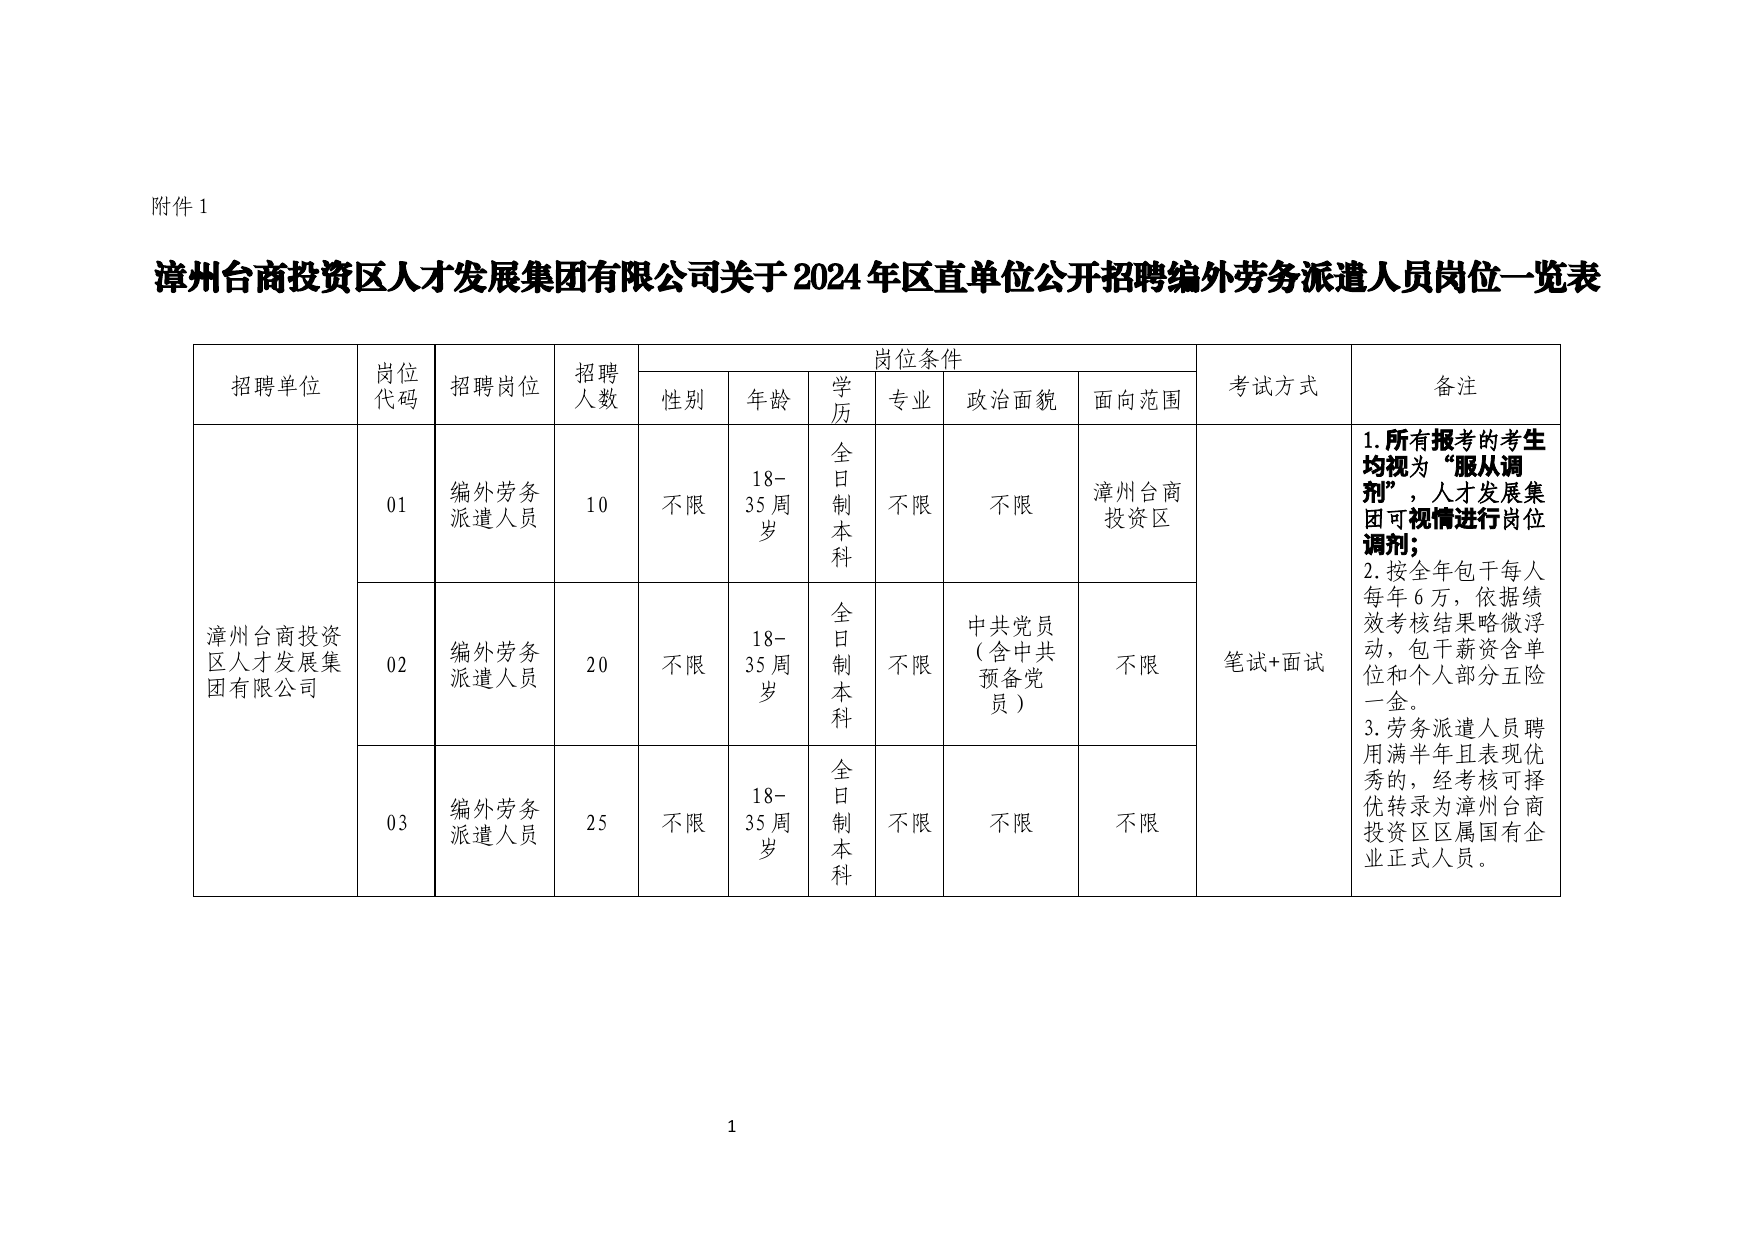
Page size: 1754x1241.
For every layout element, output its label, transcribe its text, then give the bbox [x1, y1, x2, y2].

table_cell 政治面貌 [944, 372, 1078, 424]
text 附件1 [150, 188, 1604, 221]
table_cell 01 [358, 425, 434, 582]
table_cell 漳州台商投资区 [1079, 425, 1196, 582]
table_cell 不限 [639, 746, 728, 896]
table_cell 10 [555, 425, 638, 582]
table_cell 全日制本科 [809, 746, 875, 896]
table_cell 不限 [639, 583, 728, 745]
table_cell 全日制本科 [809, 425, 875, 582]
table_cell 18-35周岁 [729, 583, 808, 745]
table_cell 编外劳务派遣人员 [436, 583, 554, 745]
table_header 考试方式 [1197, 345, 1351, 424]
table_cell 编外劳务派遣人员 [436, 746, 554, 896]
table_cell 面向范围 [1079, 372, 1196, 424]
table_cell 03 [358, 746, 434, 896]
table_cell 18-35周岁 [729, 746, 808, 896]
table_cell 不限 [639, 425, 728, 582]
table_cell 20 [555, 583, 638, 745]
text 漳州台商投资区人才发展集团有限公司关于2024年区直单位公开招聘编外劳务派遣人员岗位一览表 [150, 246, 1604, 312]
table_header 招聘 人数 [555, 345, 638, 424]
table_cell 不限 [1079, 746, 1196, 896]
table_cell 1.所有报考的考生均视为“服从调剂”，人才发展集团可视情进行岗位调剂； 2.按全年包干每人每年6万，依据绩效考核结果略微浮动，包干薪资含单位和个人部分五险一金。 3.劳务派遣人员聘用满半年且表现优秀的，经考核可择优转录为漳州台商投资区区属国有企业正式人员。 [1352, 425, 1560, 896]
table_cell 中共党员（含中共预备党员） [944, 583, 1078, 745]
table_cell 不限 [876, 746, 943, 896]
table_cell 学历 [809, 372, 875, 424]
table_header 岗位代码 [358, 345, 434, 424]
table_header 岗位条件 [639, 345, 1196, 371]
table_cell 不限 [876, 425, 943, 582]
table_cell 不限 [1079, 583, 1196, 745]
table_cell 不限 [944, 425, 1078, 582]
table_cell 年龄 [729, 372, 808, 424]
table_cell 编外劳务派遣人员 [436, 425, 554, 582]
table_cell 笔试+面试 [1197, 425, 1351, 896]
table_cell 漳州台商投资区人才发展集团有限公司 [194, 425, 357, 896]
table_header 招聘岗位 [436, 345, 554, 424]
table_cell 18-35周岁 [729, 425, 808, 582]
table_cell 02 [358, 583, 434, 745]
table_cell 全日制本科 [809, 583, 875, 745]
table_cell 性别 [639, 372, 728, 424]
table_cell 专业 [876, 372, 943, 424]
table_cell 25 [555, 746, 638, 896]
table_header 备注 [1352, 345, 1560, 424]
table_cell 不限 [876, 583, 943, 745]
table_cell 不限 [944, 746, 1078, 896]
table_header 招聘单位 [194, 345, 357, 424]
